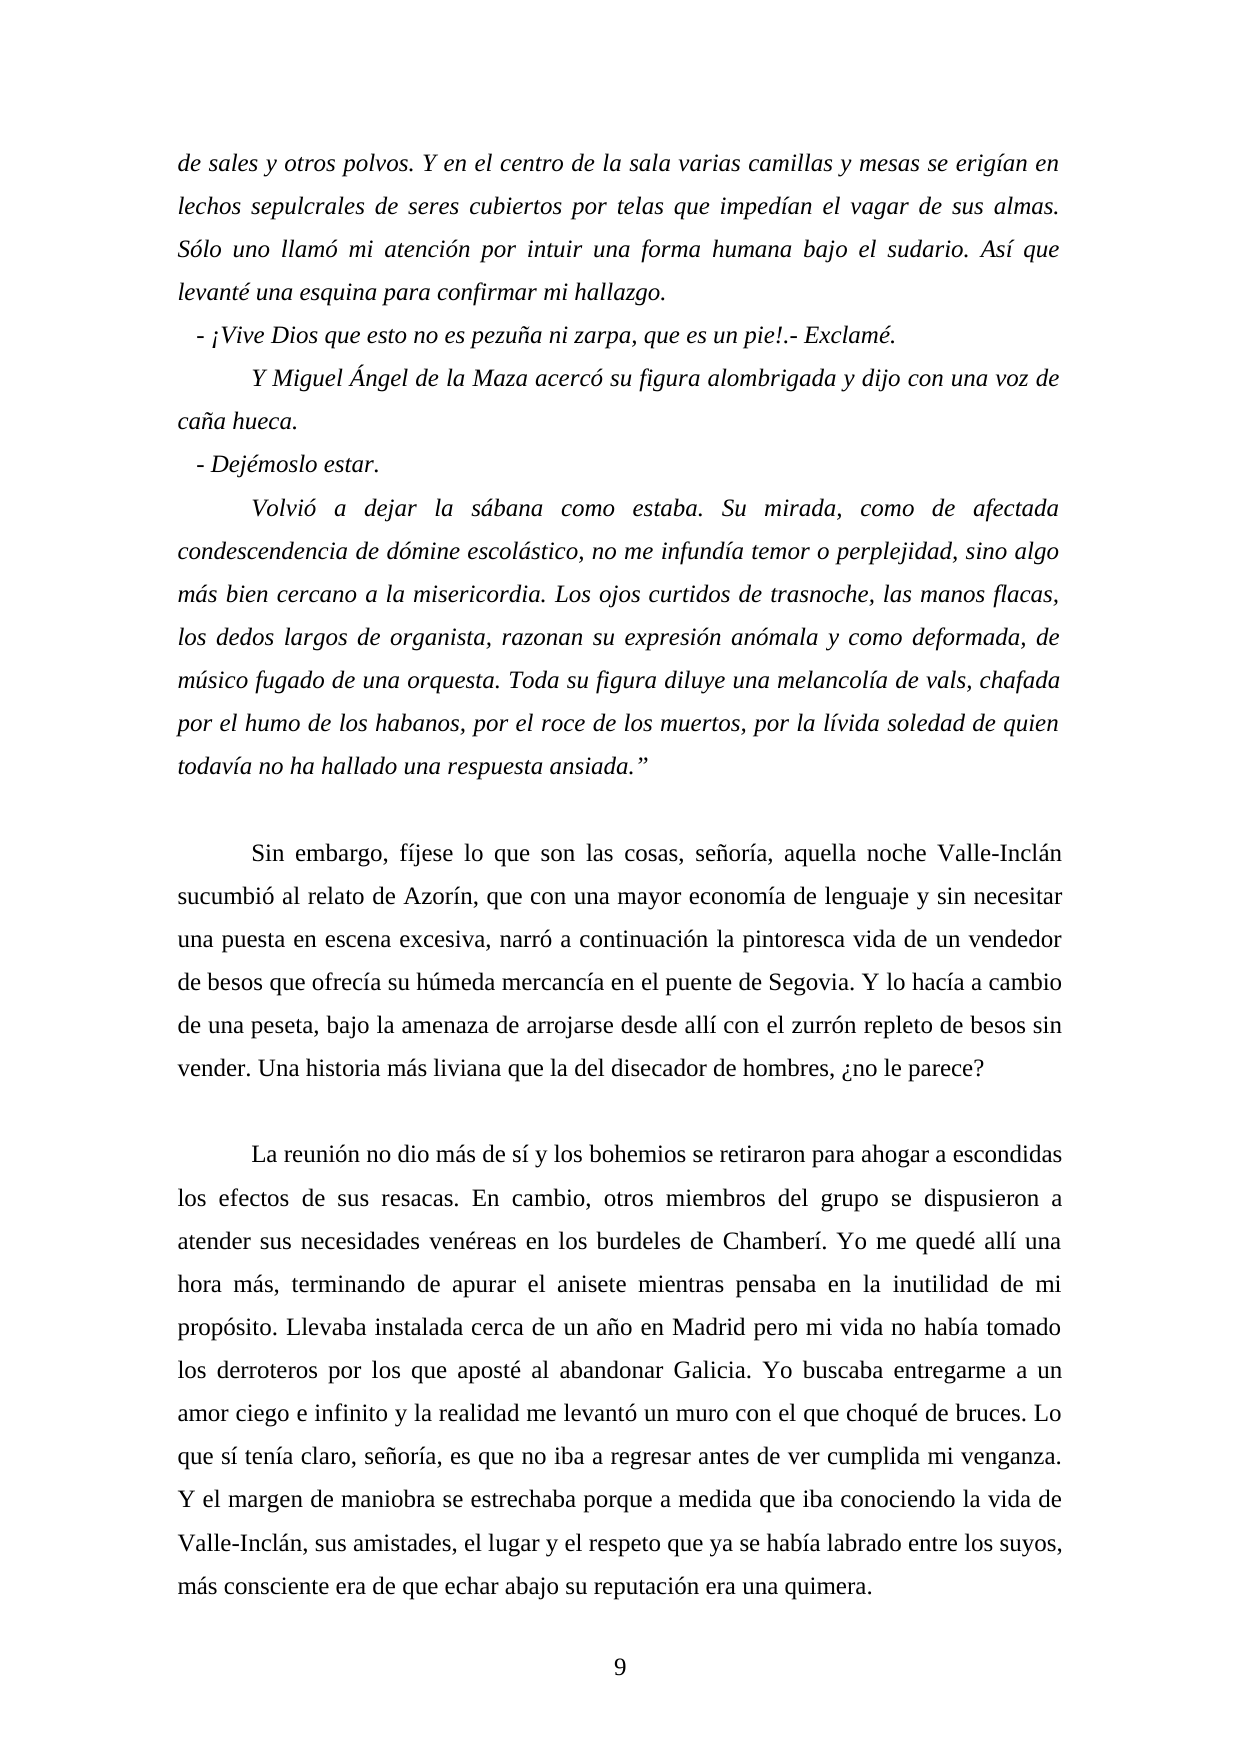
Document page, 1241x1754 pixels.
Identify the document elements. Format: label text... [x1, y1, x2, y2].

text Y Miguel Ángel de la Maza acercó su figura alombrigada y dijo con una voz de caña hueca. [177, 363, 1063, 435]
text - ¡Vive Dios que esto no es pezuña ni zarpa, que es un pie!.- Exclamé. [177, 320, 1063, 349]
text Sin embargo, fíjese lo que son las cosas, señoría, aquella noche Valle-Inclán sucumbió al relato de Azorín, que con una mayor economía de lenguaje y sin necesitar una puesta en escena excesiva, narró a continuación la pintoresca vida de un vendedor de besos que ofrecía su húmeda mercancía en el puente de Segovia. Y lo hacía a cambio de una peseta, bajo la amenaza de arrojarse desde allí con el zurrón repleto de besos sin vender. Una historia más liviana que la del disecador de hombres, ¿no le parece? [177, 838, 1063, 1082]
text - Dejémoslo estar. [177, 449, 1063, 478]
text La reunión no dio más de sí y los bohemios se retiraron para ahogar a escondidas los efectos de sus resacas. En cambio, otros miembros del grupo se dispusieron a atender sus necesidades venéreas en los burdeles de Chamberí. Yo me quedé allí una hora más, terminando de apurar el anisete mientras pensaba en la inutilidad de mi propósito. Llevaba instalada cerca de un año en Madrid pero mi vida no había tomado los derroteros por los que aposté al abandonar Galicia. Yo buscaba entregarme a un amor ciego e infinito y la realidad me levantó un muro con el que choqué de bruces. Lo que sí tenía claro, señoría, es que no iba a regresar antes de ver cumplida mi venganza. Y el margen de maniobra se estrechaba porque a medida que iba conociendo la vida de Valle-Inclán, sus amistades, el lugar y el respeto que ya se había labrado entre los suyos, más consciente era de que echar abajo su reputación era una quimera. [177, 1139, 1063, 1599]
text Volvió a dejar la sábana como estaba. Su mirada, como de afectada condescendencia de dómine escolástico, no me infundía temor o perplejidad, sino algo más bien cercano a la misericordia. Los ojos curtidos de trasnoche, las manos flacas, los dedos largos de organista, razonan su expresión anómala y como deformada, de músico fugado de una orquesta. Toda su figura diluye una melancolía de vals, chafada por el humo de los habanos, por el roce de los muertos, por la lívida soledad de quien todavía no ha hallado una respuesta ansiada.” [177, 493, 1063, 780]
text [177, 148, 1063, 306]
